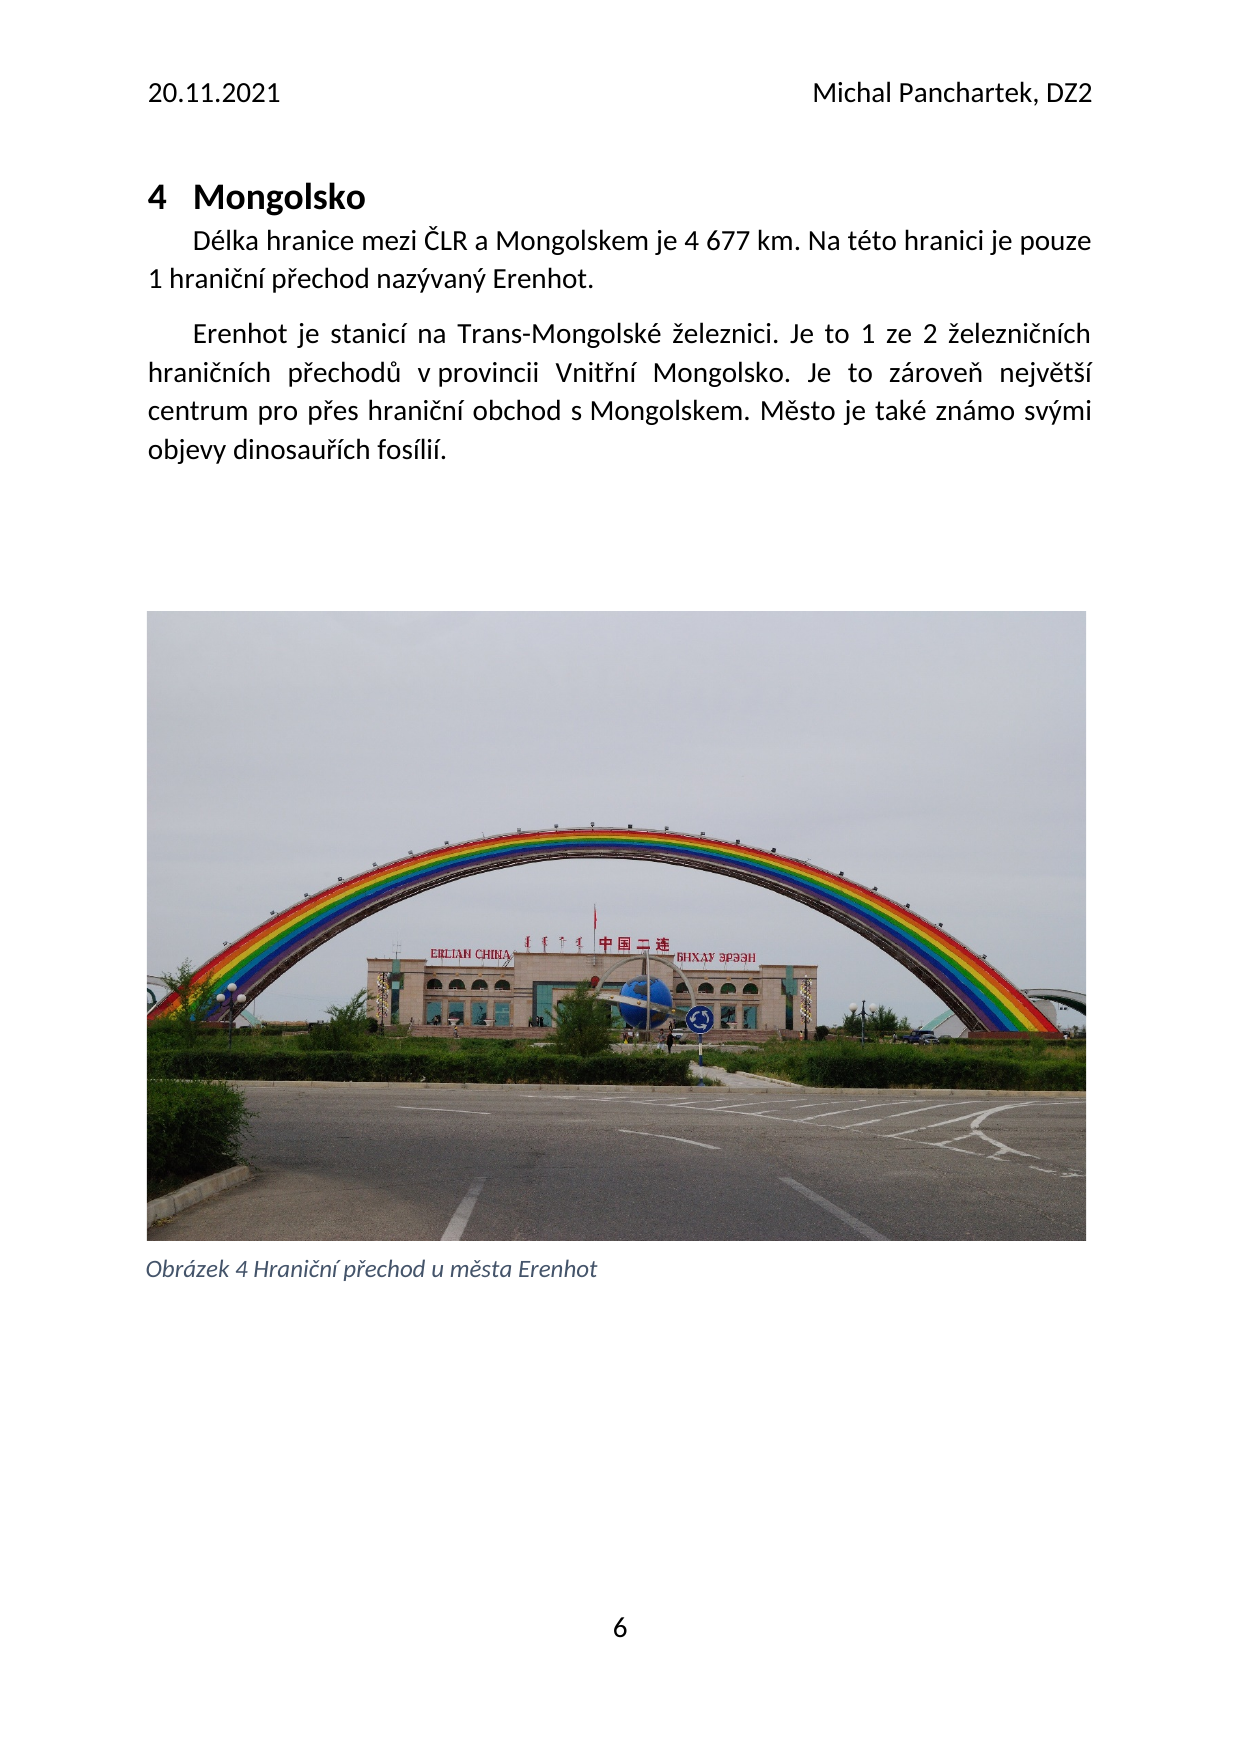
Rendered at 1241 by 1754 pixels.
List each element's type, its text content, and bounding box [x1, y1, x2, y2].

text Délka hranice mezi ČLR a Mongolskem je 4 677 km. Na této hranici je pouze 1 hraniční přechod nazývaný Erenhot. [148, 222, 1093, 296]
picture [145, 611, 1085, 1239]
subtitle Mongolsko [148, 173, 1093, 218]
text Erenhot je stanicí na Trans-Mongolské železnici. Je to 1 ze 2 železničních hraničních přechodů v provincii Vnitřní Mongolsko. Je to zároveň největší centrum pro přes hraniční obchod s Mongolskem. Město je také známo svými objevy dinosauřích fosílií. [148, 316, 1093, 467]
